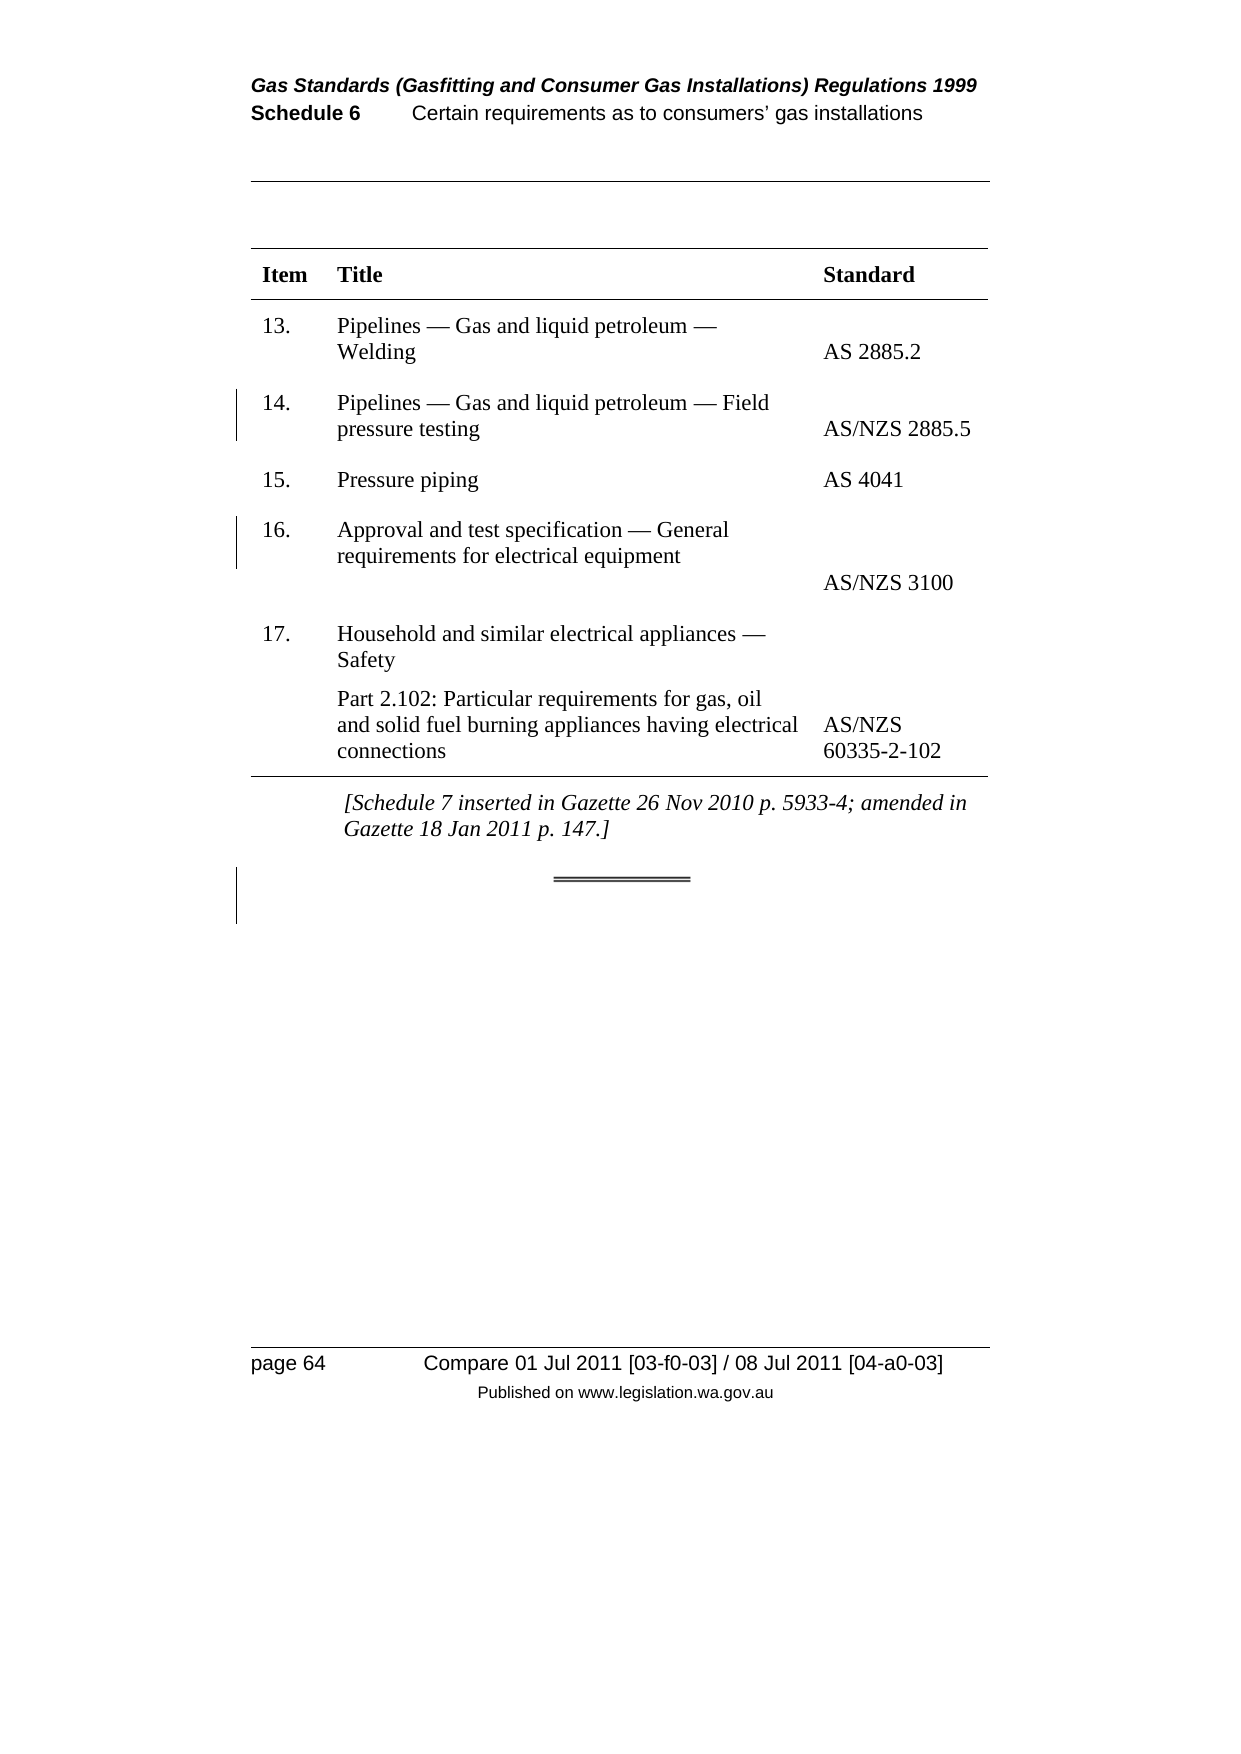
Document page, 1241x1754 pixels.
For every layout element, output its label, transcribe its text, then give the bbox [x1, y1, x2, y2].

table_header Title [326, 249, 812, 299]
table_cell Pressure piping [326, 453, 812, 504]
picture [543, 866, 697, 895]
table_cell Approval and test specification — General requirements for electrical equipment [326, 504, 812, 607]
table_cell 13. [251, 300, 326, 376]
table_header Item [251, 249, 326, 299]
table_cell AS 4041 [812, 453, 988, 504]
table_cell 17. [251, 607, 326, 776]
table_cell AS 2885.2 [812, 300, 988, 376]
table_cell Pipelines — Gas and liquid petroleum — Welding [326, 300, 812, 376]
table_cell AS/NZS 60335-2-102 [812, 607, 988, 776]
table_cell 14. [251, 376, 326, 453]
table_cell AS/NZS 3100 [812, 504, 988, 607]
text [Schedule 7 inserted in Gazette 26 Nov 2010 p. 5933-4; amended in Gazette 18 Jan 2011 p. 147.] [251, 789, 990, 842]
table_header Standard [812, 249, 988, 299]
table_cell AS/NZS 2885.5 [812, 376, 988, 453]
table_cell 15. [251, 453, 326, 504]
table_cell Pipelines — Gas and liquid petroleum — Field pressure testing [326, 376, 812, 453]
table_cell Household and similar electrical appliances — Safety Part 2.102: Particular requirements for gas, oil and solid fuel burning appliances having electrical connections [326, 607, 812, 776]
table_cell 16. [251, 504, 326, 607]
